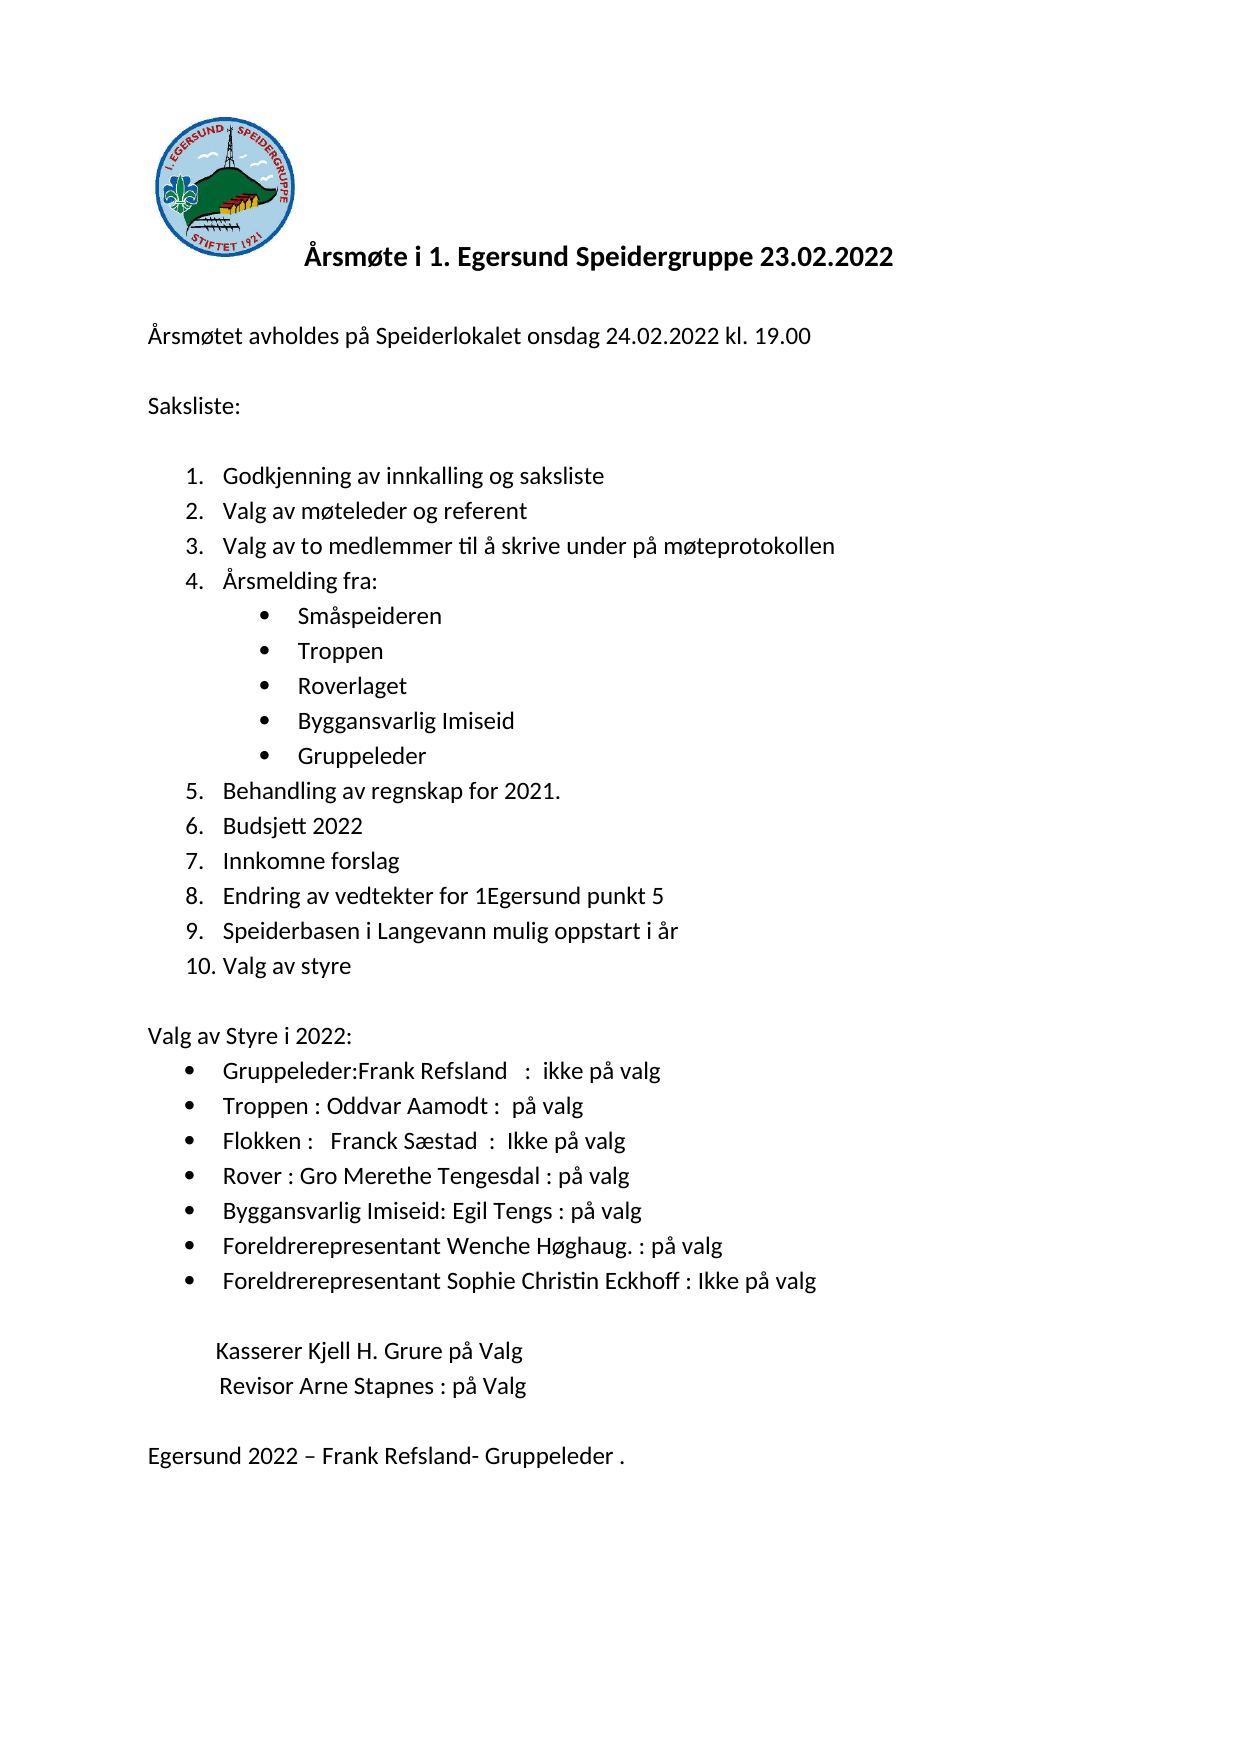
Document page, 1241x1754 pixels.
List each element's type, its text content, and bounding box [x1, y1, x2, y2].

list Behandling av regnskap for 2021. [185, 775, 1152, 806]
list Valg av to medlemmer til å skrive under på møteprotokollen [185, 530, 1152, 561]
list Gruppeleder:Frank Refsland : ikke på valg [185, 1055, 1196, 1086]
list Valg av styre [185, 950, 1152, 981]
list Roverlaget [260, 670, 1152, 701]
text Saksliste: [148, 390, 1152, 421]
list Flokken : Franck Sæstad : Ikke på valg [185, 1125, 1152, 1156]
list Gruppeleder [260, 740, 1152, 771]
text Kasserer Kjell H. Grure på Valg [148, 1335, 1152, 1366]
list Byggansvarlig Imiseid: Egil Tengs : på valg [185, 1195, 1152, 1226]
list Innkomne forslag [185, 845, 1152, 876]
list Speiderbasen i Langevann mulig oppstart i år [185, 915, 1152, 946]
list Foreldrerepresentant Sophie Christin Eckhoff : Ikke på valg [185, 1265, 1152, 1296]
list Rover : Gro Merethe Tengesdal : på valg [185, 1160, 1152, 1191]
picture [147, 103, 304, 267]
list Småspeideren [260, 600, 1152, 631]
text Årsmøtet avholdes på Speiderlokalet onsdag 24.02.2022 kl. 19.00 [148, 320, 1152, 351]
list Endring av vedtekter for 1Egersund punkt 5 [185, 880, 1152, 911]
list Årsmelding fra: [185, 565, 1152, 596]
list Troppen [260, 635, 1152, 666]
text Årsmøte i 1. Egersund Speidergruppe 23.02.2022 [148, 103, 1152, 274]
list Byggansvarlig Imiseid [260, 705, 1152, 736]
list Foreldrerepresentant Wenche Høghaug. : på valg [185, 1230, 1152, 1261]
list Budsjett 2022 [185, 810, 1152, 841]
text Valg av Styre i 2022: [148, 1020, 1152, 1051]
list Godkjenning av innkalling og saksliste [185, 460, 1152, 491]
list Valg av møteleder og referent [185, 495, 1152, 526]
text Egersund 2022 – Frank Refsland- Gruppeleder . [148, 1440, 1152, 1471]
text Revisor Arne Stapnes : på Valg [185, 1370, 1152, 1401]
list Troppen : Oddvar Aamodt : på valg [185, 1090, 1152, 1121]
